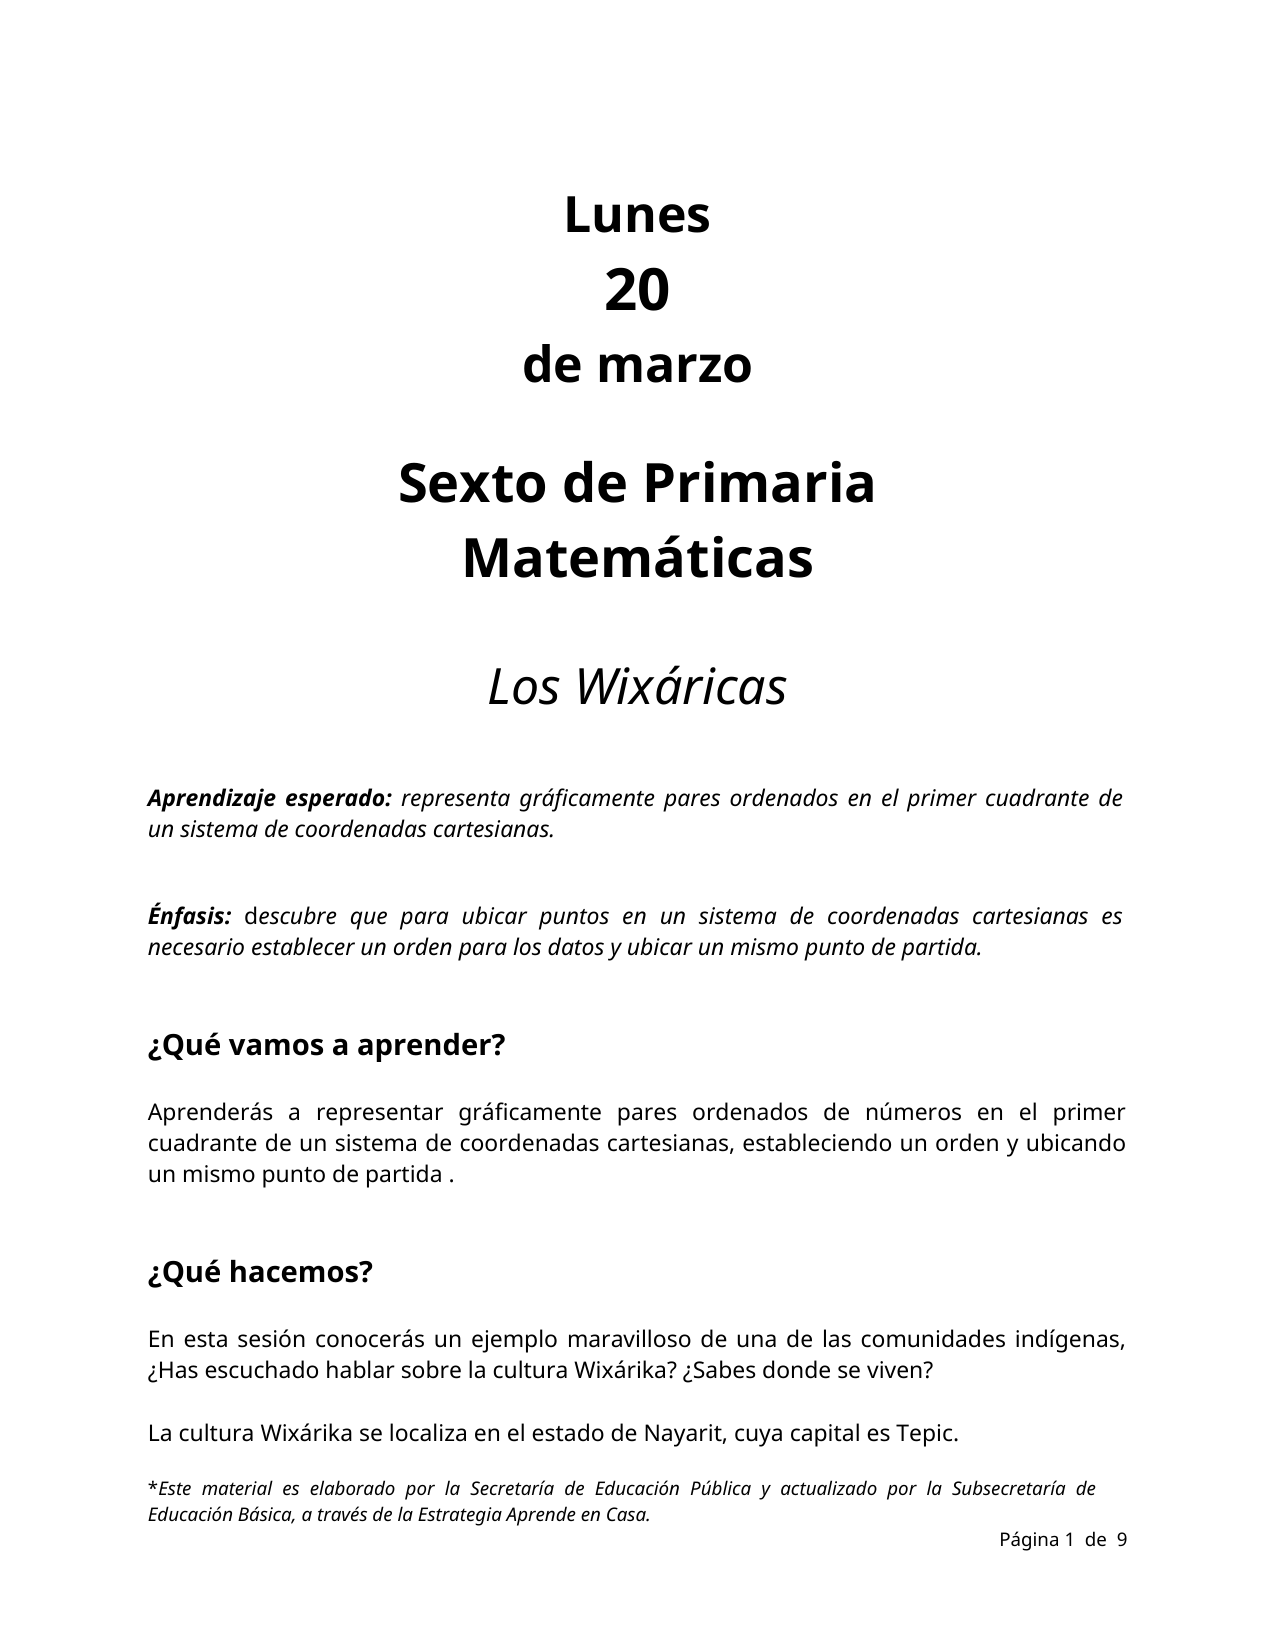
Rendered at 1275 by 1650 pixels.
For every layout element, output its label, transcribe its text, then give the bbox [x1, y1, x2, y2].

text En esta sesión conocerás un ejemplo maravilloso de una de las comunidades indígenas, ¿Has escuchado hablar sobre la cultura Wixárika? ¿Sabes donde se viven? [148, 1323, 1127, 1385]
text Lunes [148, 177, 1127, 247]
text Aprendizaje esperado: representa gráficamente pares ordenados en el primer cuadrante de un sistema de coordenadas cartesianas. [148, 782, 1127, 844]
text Matemáticas [148, 518, 1127, 593]
text Aprenderás a representar gráficamente pares ordenados de números en el primer cuadrante de un sistema de coordenadas cartesianas, estableciendo un orden y ubicando un mismo punto de partida . [148, 1096, 1127, 1189]
text Sexto de Primaria [148, 443, 1127, 518]
text de marzo [148, 328, 1127, 397]
text ¿Qué hacemos? [148, 1252, 1127, 1291]
text ¿Qué vamos a aprender? [148, 1024, 1127, 1064]
text La cultura Wixárika se localiza en el estado de Nayarit, cuya capital es Tepic. [148, 1416, 1127, 1448]
text 20 [148, 247, 1127, 328]
text Énfasis: descubre que para ubicar puntos en un sistema de coordenadas cartesianas es necesario establecer un orden para los datos y ubicar un mismo punto de partida. [148, 899, 1127, 962]
text Los Wixáricas [148, 650, 1127, 719]
